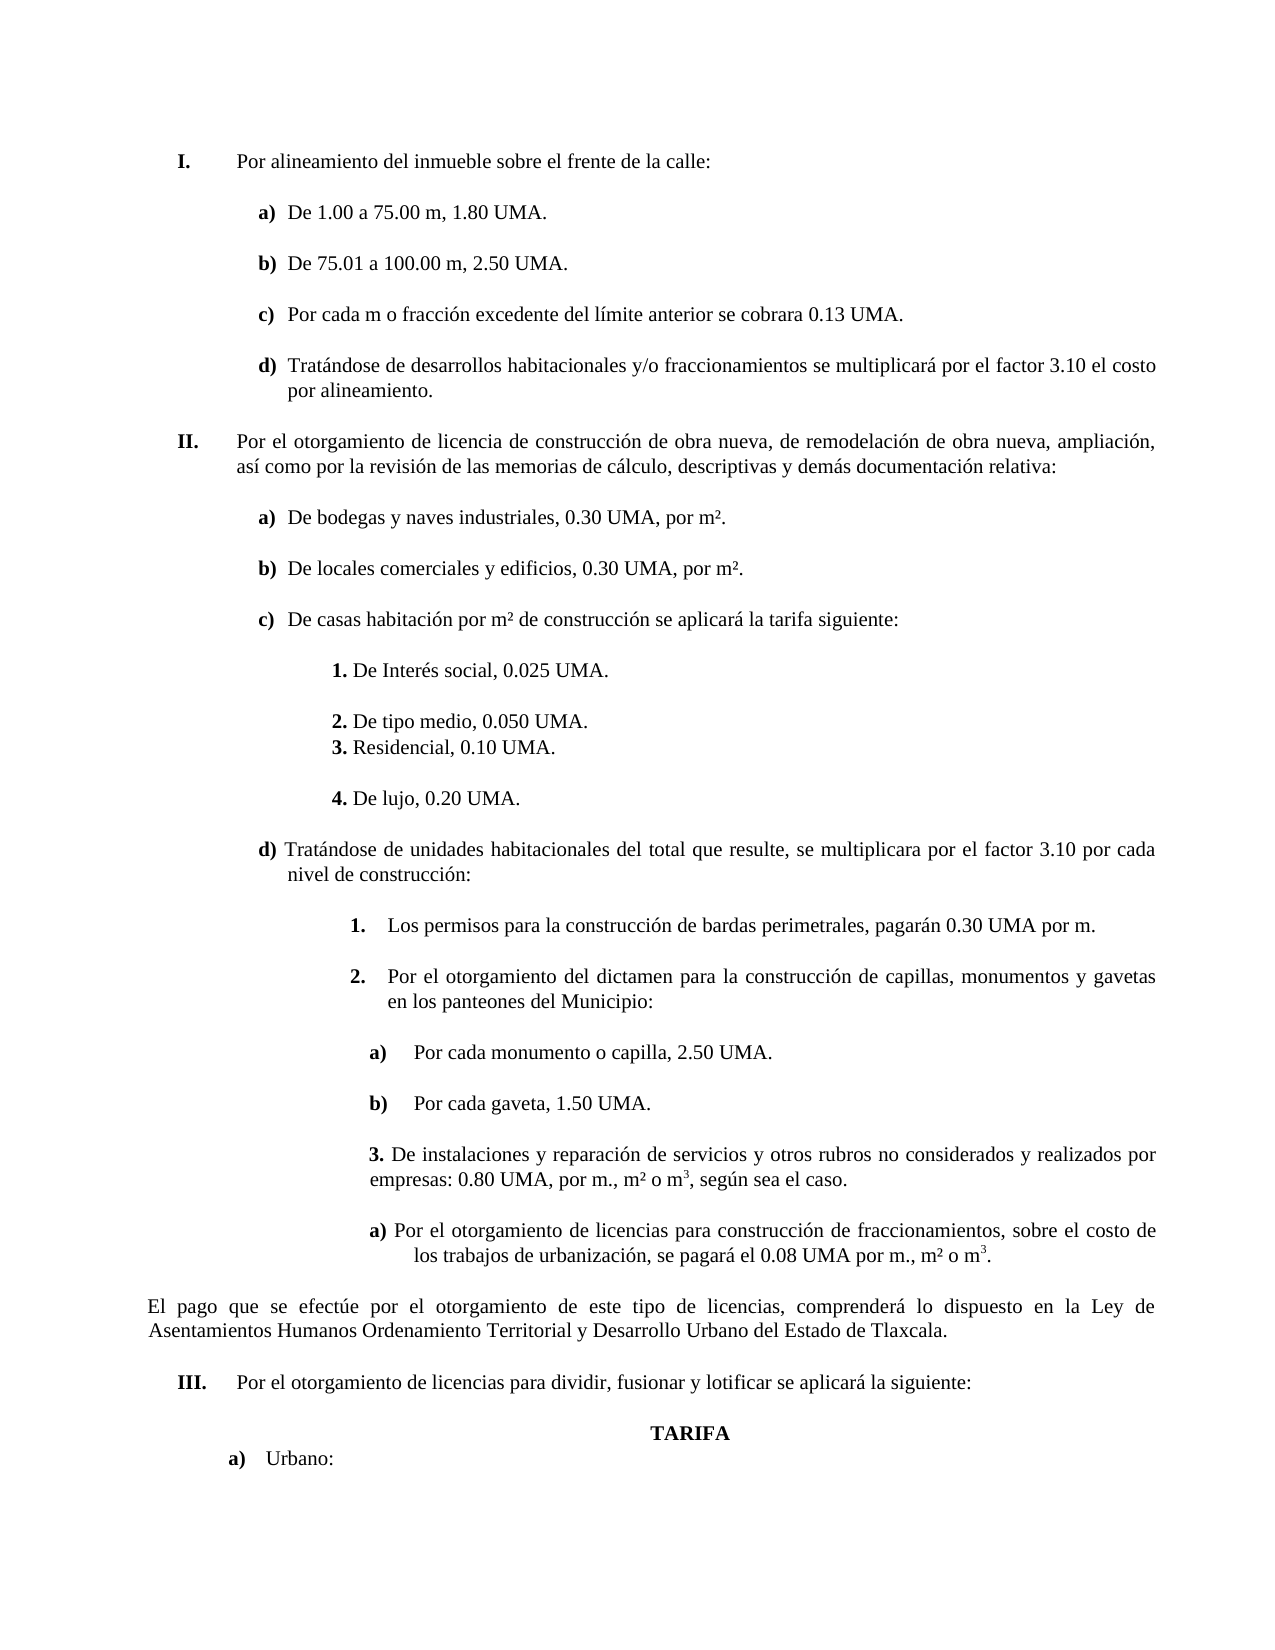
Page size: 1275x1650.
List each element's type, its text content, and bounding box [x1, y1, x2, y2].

list De bodegas y naves industriales, 0.30 UMA, por m². [258, 505, 1157, 529]
list Tratándose de desarrollos habitacionales y/o fraccionamientos se multiplicará por el factor 3.10 el costo por alineamiento. [258, 353, 1157, 402]
list De locales comerciales y edificios, 0.30 UMA, por m². [258, 556, 1157, 580]
list Por cada monumento o capilla, 2.50 UMA. [369, 1040, 1157, 1064]
list De Interés social, 0.025 UMA. [332, 658, 1157, 682]
list Por cada m o fracción excedente del límite anterior se cobrara 0.13 UMA. [258, 302, 1157, 326]
list Los permisos para la construcción de bardas perimetrales, pagarán 0.30 UMA por m. [350, 913, 1157, 937]
list Por el otorgamiento de licencias para dividir, fusionar y lotificar se aplicará la siguiente: [177, 1369, 1157, 1394]
text El pago que se efectúe por el otorgamiento de este tipo de licencias, comprenderá lo dispuesto en la Ley de Asentamientos Humanos Ordenamiento Territorial y Desarrollo Urbano del Estado de Tlaxcala. [147, 1294, 1157, 1342]
list Por el otorgamiento del dictamen para la construcción de capillas, monumentos y gavetas en los panteones del Municipio: [350, 964, 1157, 1013]
text 3. De instalaciones y reparación de servicios y otros rubros no considerados y realizados por empresas: 0.80 UMA, por m., m² o m3, según sea el caso. [368, 1142, 1157, 1191]
list Residencial, 0.10 UMA. [332, 735, 1157, 759]
list De tipo medio, 0.050 UMA. [332, 709, 1157, 733]
text a) Por el otorgamiento de licencias para construcción de fraccionamientos, sobre el costo de los trabajos de urbanización, se pagará el 0.08 UMA por m., m² o m3. [369, 1218, 1157, 1267]
list Por el otorgamiento de licencia de construcción de obra nueva, de remodelación de obra nueva, ampliación, así como por la revisión de las memorias de cálculo, descriptivas y demás documentación relativa: [177, 429, 1157, 478]
list De 1.00 a 75.00 m, 1.80 UMA. [258, 200, 1157, 224]
list De 75.01 a 100.00 m, 2.50 UMA. [258, 251, 1157, 275]
list Por alineamiento del inmueble sobre el frente de la calle: [177, 149, 1157, 173]
text d) Tratándose de unidades habitacionales del total que resulte, se multiplicara por el factor 3.10 por cada nivel de construcción: [258, 837, 1157, 886]
list Por cada gaveta, 1.50 UMA. [369, 1091, 1157, 1115]
list De casas habitación por m² de construcción se aplicará la tarifa siguiente: [258, 607, 1157, 631]
list De lujo, 0.20 UMA. [332, 786, 1157, 810]
list Urbano: [228, 1446, 1157, 1470]
text TARIFA [226, 1421, 1154, 1445]
